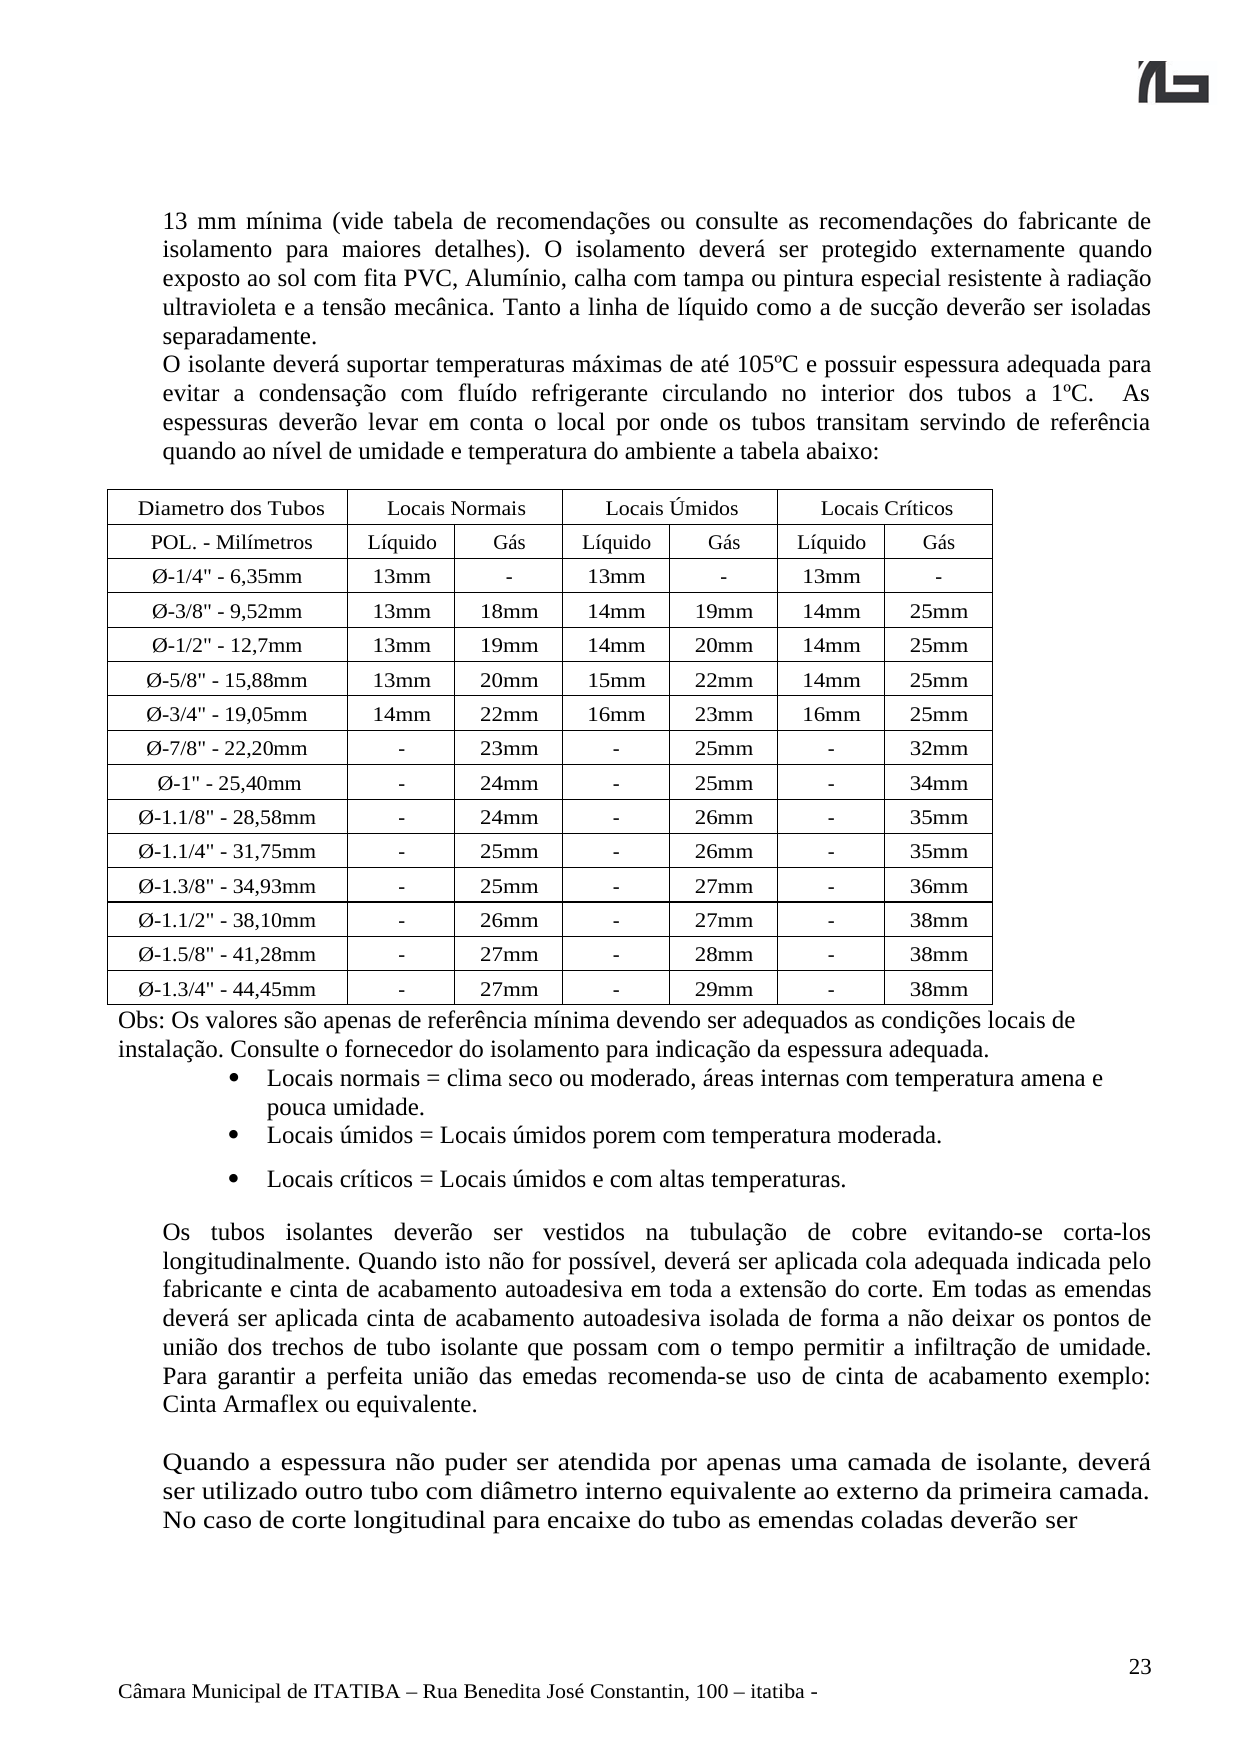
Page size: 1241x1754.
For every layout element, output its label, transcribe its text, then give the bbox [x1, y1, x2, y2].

table_cell - [563, 903, 669, 936]
table_cell - [778, 765, 884, 798]
table_cell - [348, 937, 454, 970]
table_cell 14mm [348, 696, 454, 730]
text Obs: Os valores são apenas de referência mínima devendo ser adequados as condições locais de instalação. Consulte o fornecedor do isolamento para indicação da espessura adequada. [118, 1006, 1115, 1063]
table_cell - [778, 903, 884, 936]
table_cell 26mm [670, 800, 777, 833]
table_cell Líquido [563, 525, 669, 558]
table_cell 27mm [670, 868, 777, 901]
table_cell - [348, 868, 454, 901]
table_cell 13mm [348, 628, 454, 661]
table_cell Ø-1.1/8" - 28,58mm [108, 800, 347, 833]
table_cell 13mm [563, 559, 669, 592]
table_cell Ø-1.3/4" - 44,45mm [108, 971, 347, 1004]
table_cell Ø-1/4" - 6,35mm [108, 559, 347, 592]
table_cell - [778, 868, 884, 901]
table_cell 25mm [455, 834, 562, 867]
table_cell - [348, 834, 454, 867]
table_cell 25mm [885, 662, 992, 695]
table_cell 25mm [670, 731, 777, 764]
table_cell 38mm [885, 937, 992, 970]
table_cell 38mm [885, 903, 992, 936]
table_header Diametro dos Tubos [108, 490, 347, 524]
table_cell 14mm [563, 628, 669, 661]
table_cell Gás [670, 525, 777, 558]
table_header Locais Críticos [778, 490, 992, 524]
table_cell 14mm [778, 628, 884, 661]
text 13 mm mínima (vide tabela de recomendações ou consulte as recomendações do fabricante de isolamento para maiores detalhes). O isolamento deverá ser protegido externamente quando exposto ao sol com fita PVC, Alumínio, calha com tampa ou pintura especial resistente à radiação ultravioleta e a tensão mecânica. Tanto a linha de líquido como a de sucção deverão ser isoladas separadamente. [162, 206, 1152, 349]
table_cell - [670, 559, 777, 592]
table_cell - [563, 868, 669, 901]
table_cell 25mm [885, 593, 992, 627]
table_cell - [778, 731, 884, 764]
table_cell - [563, 971, 669, 1004]
table_cell - [563, 937, 669, 970]
table_cell Ø-1" - 25,40mm [108, 765, 347, 798]
table_cell - [563, 731, 669, 764]
table_cell Ø-5/8" - 15,88mm [108, 662, 347, 695]
table_cell 27mm [455, 971, 562, 1004]
table_cell 20mm [455, 662, 562, 695]
table_cell Ø-1/2" - 12,7mm [108, 628, 347, 661]
table_cell 36mm [885, 868, 992, 901]
table_header Locais Úmidos [563, 490, 777, 524]
table_cell - [778, 971, 884, 1004]
table_cell 15mm [563, 662, 669, 695]
table_cell Gás [885, 525, 992, 558]
table_cell 32mm [885, 731, 992, 764]
table_cell POL. - Milímetros [108, 525, 347, 558]
table_cell 16mm [778, 696, 884, 730]
table_cell - [348, 765, 454, 798]
table_cell 13mm [348, 559, 454, 592]
table_cell Líquido [778, 525, 884, 558]
table_cell 18mm [455, 593, 562, 627]
table_cell 25mm [670, 765, 777, 798]
table_cell 26mm [455, 903, 562, 936]
table_cell Ø-3/8" - 9,52mm [108, 593, 347, 627]
table_cell 23mm [670, 696, 777, 730]
table_cell - [563, 800, 669, 833]
table_cell - [348, 971, 454, 1004]
table_cell 14mm [563, 593, 669, 627]
table_cell 27mm [455, 937, 562, 970]
table_cell - [563, 834, 669, 867]
table_cell - [778, 834, 884, 867]
text Quando a espessura não puder ser atendida por apenas uma camada de isolante, deverá ser utilizado outro tubo com diâmetro interno equivalente ao externo da primeira camada. No caso de corte longitudinal para encaixe do tubo as emendas coladas deverão ser [162, 1447, 1152, 1534]
table_cell - [348, 903, 454, 936]
table_cell Ø-1.3/8" - 34,93mm [108, 868, 347, 901]
table_cell 28mm [670, 937, 777, 970]
list Locais críticos = Locais úmidos e com altas temperaturas. [229, 1164, 1217, 1192]
table_cell 20mm [670, 628, 777, 661]
table_cell 16mm [563, 696, 669, 730]
table_cell Ø-3/4" - 19,05mm [108, 696, 347, 730]
table_cell 19mm [670, 593, 777, 627]
table_cell 38mm [885, 971, 992, 1004]
table_cell 29mm [670, 971, 777, 1004]
table_cell 14mm [778, 593, 884, 627]
table_cell - [778, 800, 884, 833]
table_cell - [455, 559, 562, 592]
table_cell 24mm [455, 800, 562, 833]
text O isolante deverá suportar temperaturas máximas de até 105ºC e possuir espessura adequada para evitar a condensação com fluído refrigerante circulando no interior dos tubos a 1ºC. As espessuras deverão levar em conta o local por onde os tubos transitam servindo de referência quando ao nível de umidade e temperatura do ambiente a tabela abaixo: [162, 349, 1152, 464]
table_cell Líquido [348, 525, 454, 558]
table_header Locais Normais [348, 490, 562, 524]
text Os tubos isolantes deverão ser vestidos na tubulação de cobre evitando-se corta-los longitudinalmente. Quando isto não for possível, deverá ser aplicada cola adequada indicada pelo fabricante e cinta de acabamento autoadesiva em toda a extensão do corte. Em todas as emendas deverá ser aplicada cinta de acabamento autoadesiva isolada de forma a não deixar os pontos de união dos trechos de tubo isolante que possam com o tempo permitir a infiltração de umidade. Para garantir a perfeita união das emedas recomenda-se uso de cinta de acabamento exemplo: Cinta Armaflex ou equivalente. [162, 1217, 1152, 1418]
table_cell 22mm [670, 662, 777, 695]
table_cell 23mm [455, 731, 562, 764]
table_cell 24mm [455, 765, 562, 798]
table_cell 27mm [670, 903, 777, 936]
list Locais úmidos = Locais úmidos porem com temperatura moderada. [229, 1121, 1217, 1149]
table_cell 34mm [885, 765, 992, 798]
table_cell - [885, 559, 992, 592]
table_cell Gás [455, 525, 562, 558]
table_cell 22mm [455, 696, 562, 730]
table_cell 25mm [885, 696, 992, 730]
table_cell - [348, 731, 454, 764]
table_cell 25mm [455, 868, 562, 901]
table_cell Ø-1.1/4" - 31,75mm [108, 834, 347, 867]
table_cell - [348, 800, 454, 833]
table_cell 25mm [885, 628, 992, 661]
table_cell Ø-1.1/2" - 38,10mm [108, 903, 347, 936]
table_cell - [563, 765, 669, 798]
table_cell 26mm [670, 834, 777, 867]
table_cell Ø-7/8" - 22,20mm [108, 731, 347, 764]
table_cell 13mm [348, 593, 454, 627]
table_cell 35mm [885, 834, 992, 867]
list Locais normais = clima seco ou moderado, áreas internas com temperatura amena e pouca umidade. [229, 1063, 1152, 1121]
table_cell 14mm [778, 662, 884, 695]
table_cell 13mm [778, 559, 884, 592]
table_cell Ø-1.5/8" - 41,28mm [108, 937, 347, 970]
table_cell 19mm [455, 628, 562, 661]
picture [1137, 61, 1218, 105]
table_cell 35mm [885, 800, 992, 833]
table_cell - [778, 937, 884, 970]
table_cell 13mm [348, 662, 454, 695]
